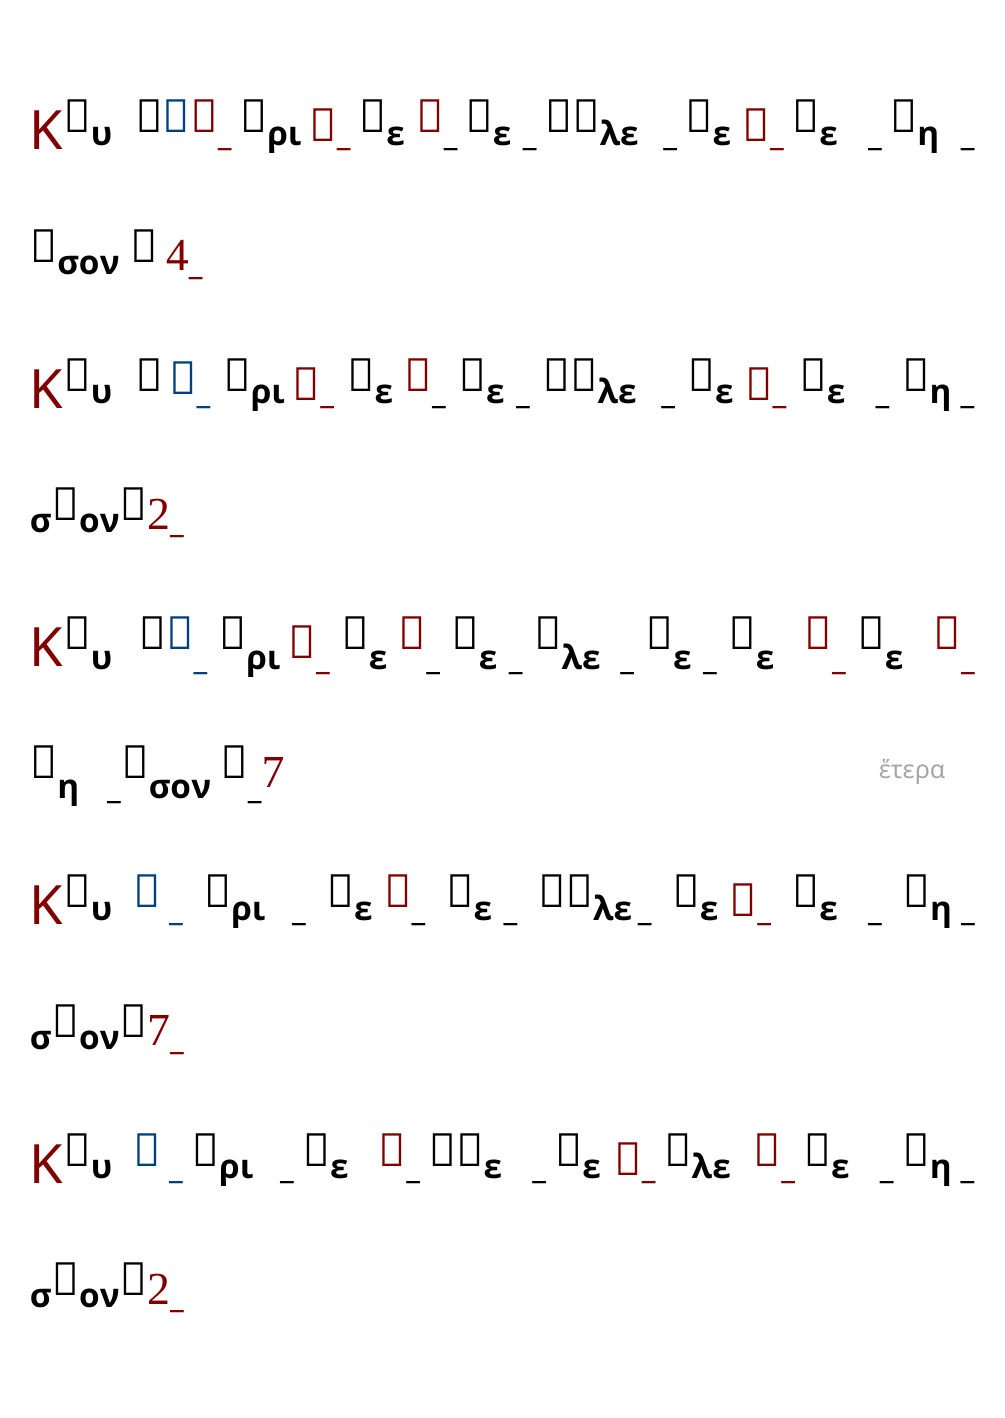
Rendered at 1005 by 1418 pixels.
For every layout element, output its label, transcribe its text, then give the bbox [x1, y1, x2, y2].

text Κυ_ ρι_ ε_ ε_ λε_ ε_ ε_ η_ σον_ [29, 29, 974, 288]
text Κυ_ ρι_ ε_ ε_ ε_ λε_ ε_ η_ σον_ [29, 1063, 974, 1321]
text Κυ_ ρι_ ε_ ε_ λε_ ε_ ε_ η_ σον_ [29, 804, 974, 1063]
text Κυ_ ρι_ ε_ ε_ λε_ ε_ ε_ η_ σον_ [29, 288, 974, 546]
text Κυ_ ρι_ ε_ ε_ λε_ ε_ ε_ ε_ η_ σον_ ἕτερα [29, 546, 974, 804]
